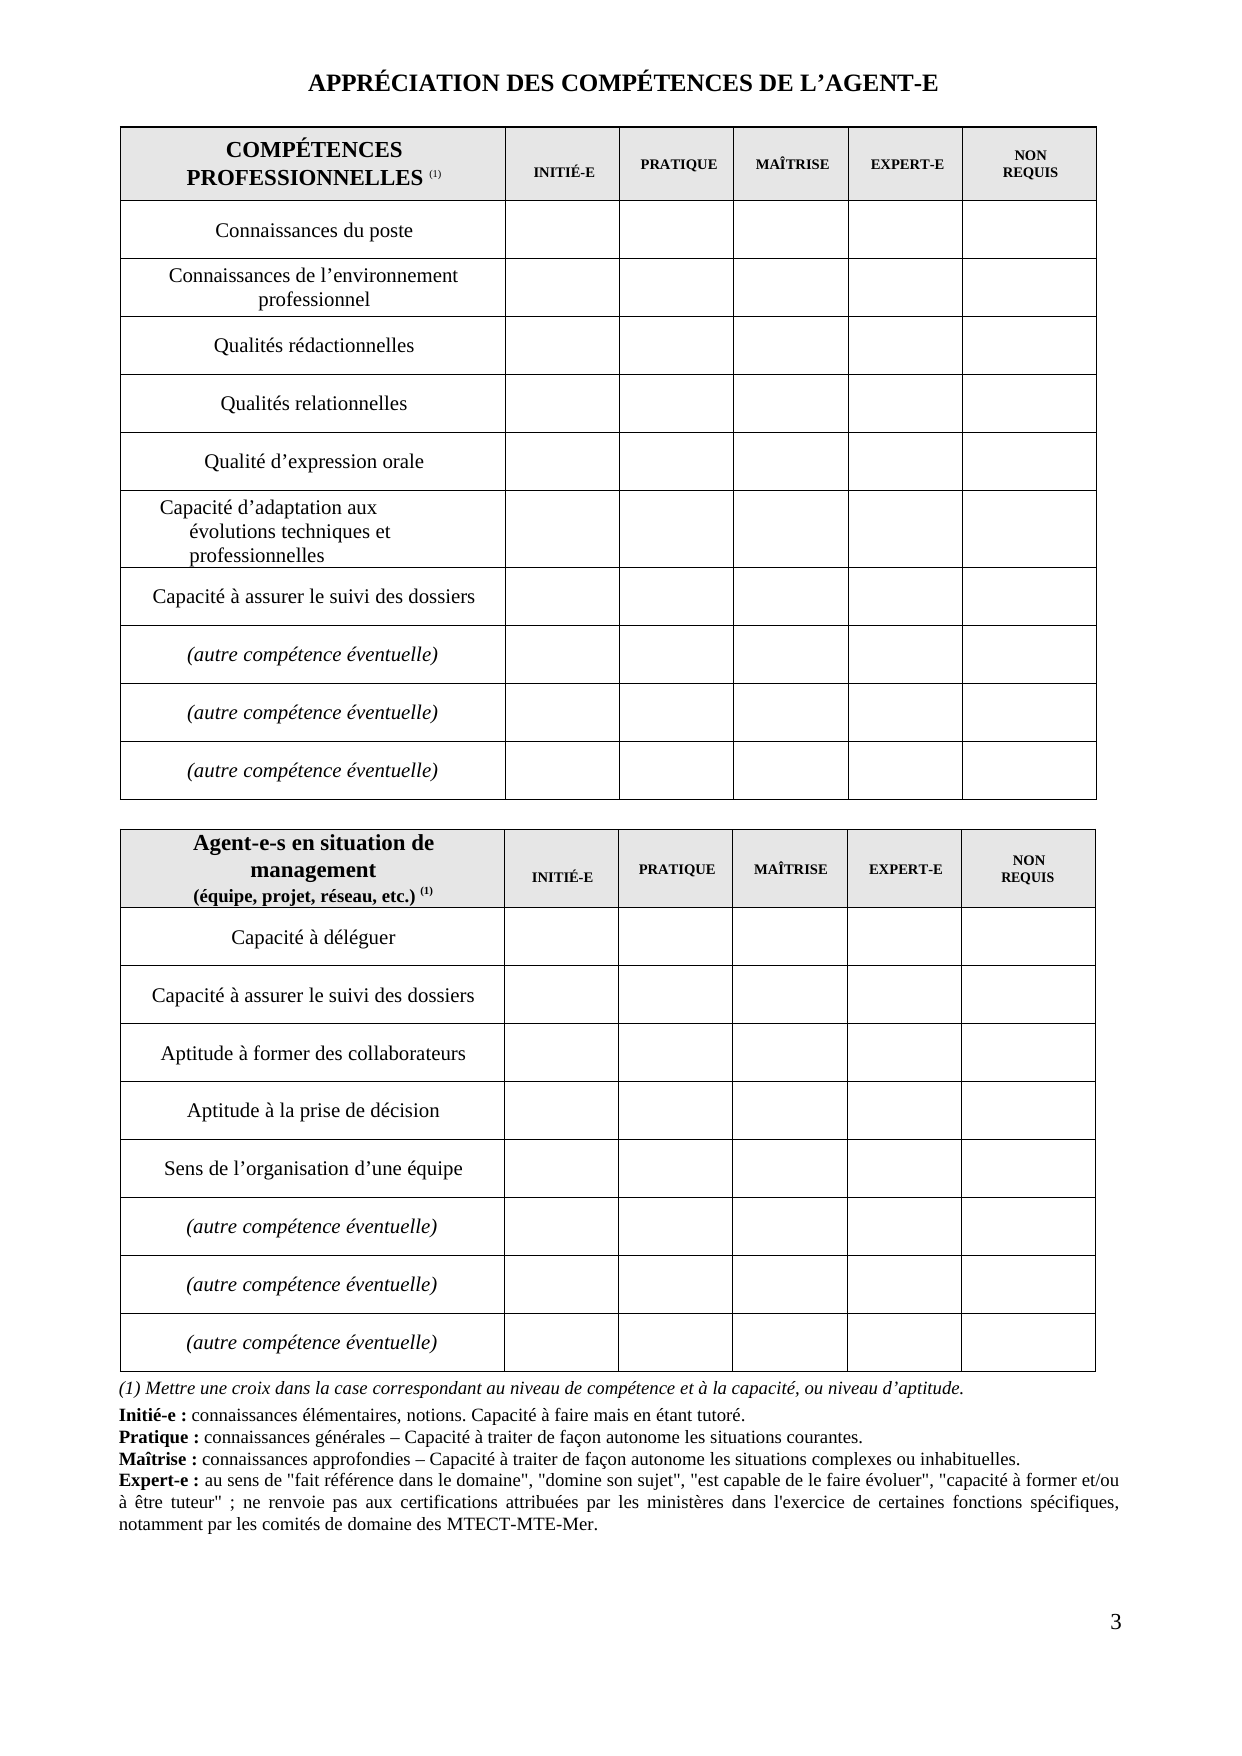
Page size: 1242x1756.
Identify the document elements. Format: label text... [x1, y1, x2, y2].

table_cell [506, 626, 619, 683]
table_cell [619, 1198, 732, 1255]
table_cell [734, 375, 848, 432]
table_cell [620, 626, 733, 683]
table_cell [506, 317, 619, 374]
table_cell [849, 259, 962, 316]
table_cell [963, 568, 1096, 625]
table_cell [619, 1024, 732, 1081]
table_cell [848, 908, 961, 965]
table_cell [506, 491, 619, 567]
table_cell [962, 1198, 1095, 1255]
table_cell [733, 1314, 847, 1371]
text Maîtrise : connaissances approfondies – Capacité à traiter de façon autonome les situations complexes ou inhabituelles. [118, 1448, 1177, 1469]
table_cell [620, 684, 733, 741]
table_cell [734, 317, 848, 374]
table_cell [619, 1082, 732, 1139]
table_cell Capacité à déléguer [121, 908, 504, 965]
table_cell [506, 568, 619, 625]
table_cell [620, 433, 733, 489]
table_cell [619, 908, 732, 965]
table_cell Connaissances du poste [121, 201, 505, 258]
table_header NON REQUIS [962, 830, 1095, 907]
table_cell (autre compétence éventuelle) [121, 742, 505, 799]
table_cell [505, 1024, 618, 1081]
table_cell (autre compétence éventuelle) [121, 1198, 504, 1255]
table_cell [620, 375, 733, 432]
table_cell [849, 317, 962, 374]
table_cell [733, 1082, 847, 1139]
table_cell [962, 908, 1095, 965]
table_header PRATIQUE [619, 830, 732, 907]
table_cell [734, 742, 848, 799]
table_cell [848, 966, 961, 1023]
table_cell [620, 568, 733, 625]
text Initié-e : connaissances élémentaires, notions. Capacité à faire mais en étant tutoré. [118, 1405, 1177, 1426]
table_cell Aptitude à la prise de décision [121, 1082, 504, 1139]
table_cell [734, 626, 848, 683]
table_cell (autre compétence éventuelle) [121, 684, 505, 741]
table_cell [620, 742, 733, 799]
table_cell [505, 1256, 618, 1313]
table_cell Qualités relationnelles [121, 375, 505, 432]
table_cell [734, 684, 848, 741]
table_cell [506, 742, 619, 799]
table_cell Capacité d’adaptation aux évolutions techniques et professionnelles [121, 491, 505, 567]
table_cell [963, 259, 1096, 316]
table_cell Capacité à assurer le suivi des dossiers [121, 966, 504, 1023]
table_cell [734, 491, 848, 567]
table_cell (autre compétence éventuelle) [121, 626, 505, 683]
text APPRÉCIATION DES COMPÉTENCES DE L’AGENT-E [131, 68, 1115, 97]
table_cell [849, 201, 962, 258]
table_header MAÎTRISE [733, 830, 847, 907]
table_cell [963, 491, 1096, 567]
table_header INITIÉ-E [505, 830, 618, 907]
table_cell (autre compétence éventuelle) [121, 1256, 504, 1313]
table_cell [849, 568, 962, 625]
table_header EXPERT-E [849, 128, 962, 200]
table_cell (autre compétence éventuelle) [121, 1314, 504, 1371]
table_cell [848, 1256, 961, 1313]
table_cell [733, 1024, 847, 1081]
table_cell [962, 1082, 1095, 1139]
table_cell Capacité à assurer le suivi des dossiers [121, 568, 505, 625]
table_cell [963, 742, 1096, 799]
table_cell [849, 433, 962, 489]
table_cell [734, 259, 848, 316]
table_cell [505, 1314, 618, 1371]
table_cell [962, 1140, 1095, 1197]
table_cell [619, 1314, 732, 1371]
table_cell [963, 317, 1096, 374]
table_cell [505, 1140, 618, 1197]
table_cell [620, 491, 733, 567]
table_cell [619, 1140, 732, 1197]
table_cell [505, 908, 618, 965]
table_cell [620, 259, 733, 316]
table_header EXPERT-E [848, 830, 961, 907]
table_cell [963, 201, 1096, 258]
table_cell [506, 684, 619, 741]
table_cell Sens de l’organisation d’une équipe [121, 1140, 504, 1197]
table_cell [506, 375, 619, 432]
table_cell [734, 568, 848, 625]
table_cell [963, 626, 1096, 683]
table_cell [848, 1198, 961, 1255]
table_cell [733, 1140, 847, 1197]
table_cell [505, 1198, 618, 1255]
table_cell Connaissances de l’environnement professionnel [121, 259, 505, 316]
table_cell Aptitude à former des collaborateurs [121, 1024, 504, 1081]
table_cell [963, 433, 1096, 489]
table_cell [733, 1198, 847, 1255]
table_header NON REQUIS [963, 128, 1096, 200]
table_cell [962, 1314, 1095, 1371]
table_cell [506, 201, 619, 258]
text Pratique : connaissances générales – Capacité à traiter de façon autonome les situations courantes. [118, 1426, 1177, 1448]
table_cell [849, 491, 962, 567]
text (1) Mettre une croix dans la case correspondant au niveau de compétence et à la capacité, ou niveau d’aptitude. [118, 1377, 1177, 1399]
table_cell [962, 1256, 1095, 1313]
table_cell [733, 966, 847, 1023]
table_header PRATIQUE [620, 128, 733, 200]
table_cell [620, 201, 733, 258]
table_header COMPÉTENCES PROFESSIONNELLES (1) [121, 128, 505, 200]
table_cell [506, 433, 619, 489]
table_cell [734, 433, 848, 489]
table_cell [849, 375, 962, 432]
table_cell [733, 1256, 847, 1313]
text Expert-e : au sens de "fait référence dans le domaine", "domine son sujet", "est capable de le faire évoluer", "capacité à former et/ou à être tuteur" ; ne renvoie pas aux certifications attribuées par les ministères dans l'exercice de certaines fonctions spécifiques, notamment par les comités de domaine des MTECT-MTE-Mer. [118, 1469, 1122, 1534]
table_cell Qualités rédactionnelles [121, 317, 505, 374]
table_cell [848, 1140, 961, 1197]
table_cell [505, 1082, 618, 1139]
table_cell [849, 742, 962, 799]
table_cell [848, 1314, 961, 1371]
table_cell [619, 1256, 732, 1313]
table_cell [848, 1024, 961, 1081]
table_cell [506, 259, 619, 316]
table_cell [733, 908, 847, 965]
table_cell Qualité d’expression orale [121, 433, 505, 489]
table_cell [962, 1024, 1095, 1081]
table_header MAÎTRISE [734, 128, 848, 200]
table_cell [963, 375, 1096, 432]
table_cell [619, 966, 732, 1023]
table_cell [962, 966, 1095, 1023]
table_cell [849, 626, 962, 683]
table_cell [734, 201, 848, 258]
table_cell [963, 684, 1096, 741]
table_cell [849, 684, 962, 741]
table_cell [620, 317, 733, 374]
table_cell [848, 1082, 961, 1139]
table_header INITIÉ-E [506, 128, 619, 200]
table_header Agent-e-s en situation de management (équipe, projet, réseau, etc.) (1) [121, 830, 504, 907]
table_cell [505, 966, 618, 1023]
